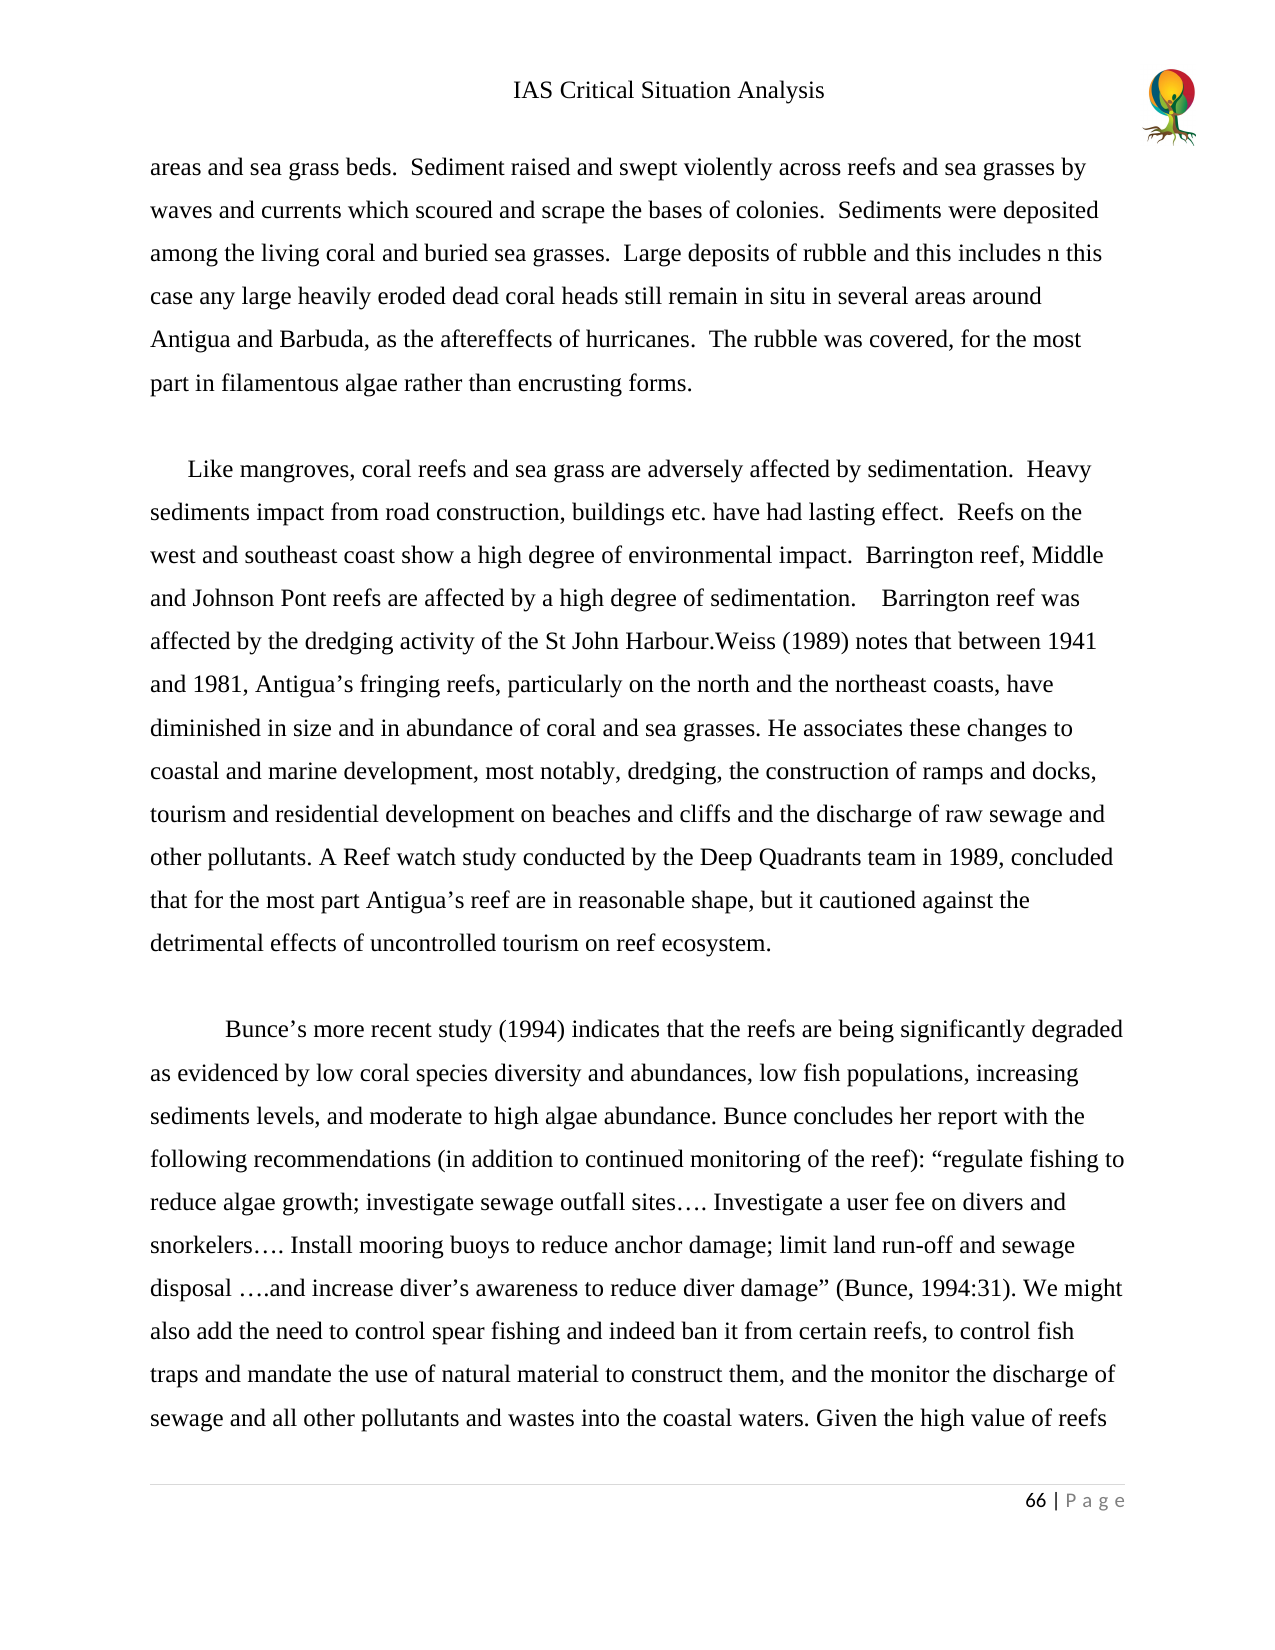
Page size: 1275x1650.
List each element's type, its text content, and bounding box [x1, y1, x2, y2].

picture [1139, 64, 1196, 146]
text Like mangroves, coral reefs and sea grass are adversely affected by sedimentation. Heavy sediments impact from road construction, buildings etc. have had lasting effect. Reefs on the west and southeast coast show a high degree of environmental impact. Barrington reef, Middle and Johnson Pont reefs are affected by a high degree of sedimentation. Barrington reef was affected by the dredging activity of the St John Harbour.Weiss (1989) notes that between 1941 and 1981, Antigua’s fringing reefs, particularly on the north and the northeast coasts, have diminished in size and in abundance of coral and sea grasses. He associates these changes to coastal and marine development, most notably, dredging, the construction of ramps and docks, tourism and residential development on beaches and cliffs and the discharge of raw sewage and other pollutants. A Reef watch study conducted by the Deep Quadrants team in 1989, concluded that for the most part Antigua’s reef are in reasonable shape, but it cautioned against the detrimental effects of uncontrolled tourism on reef ecosystem. [150, 454, 1125, 957]
